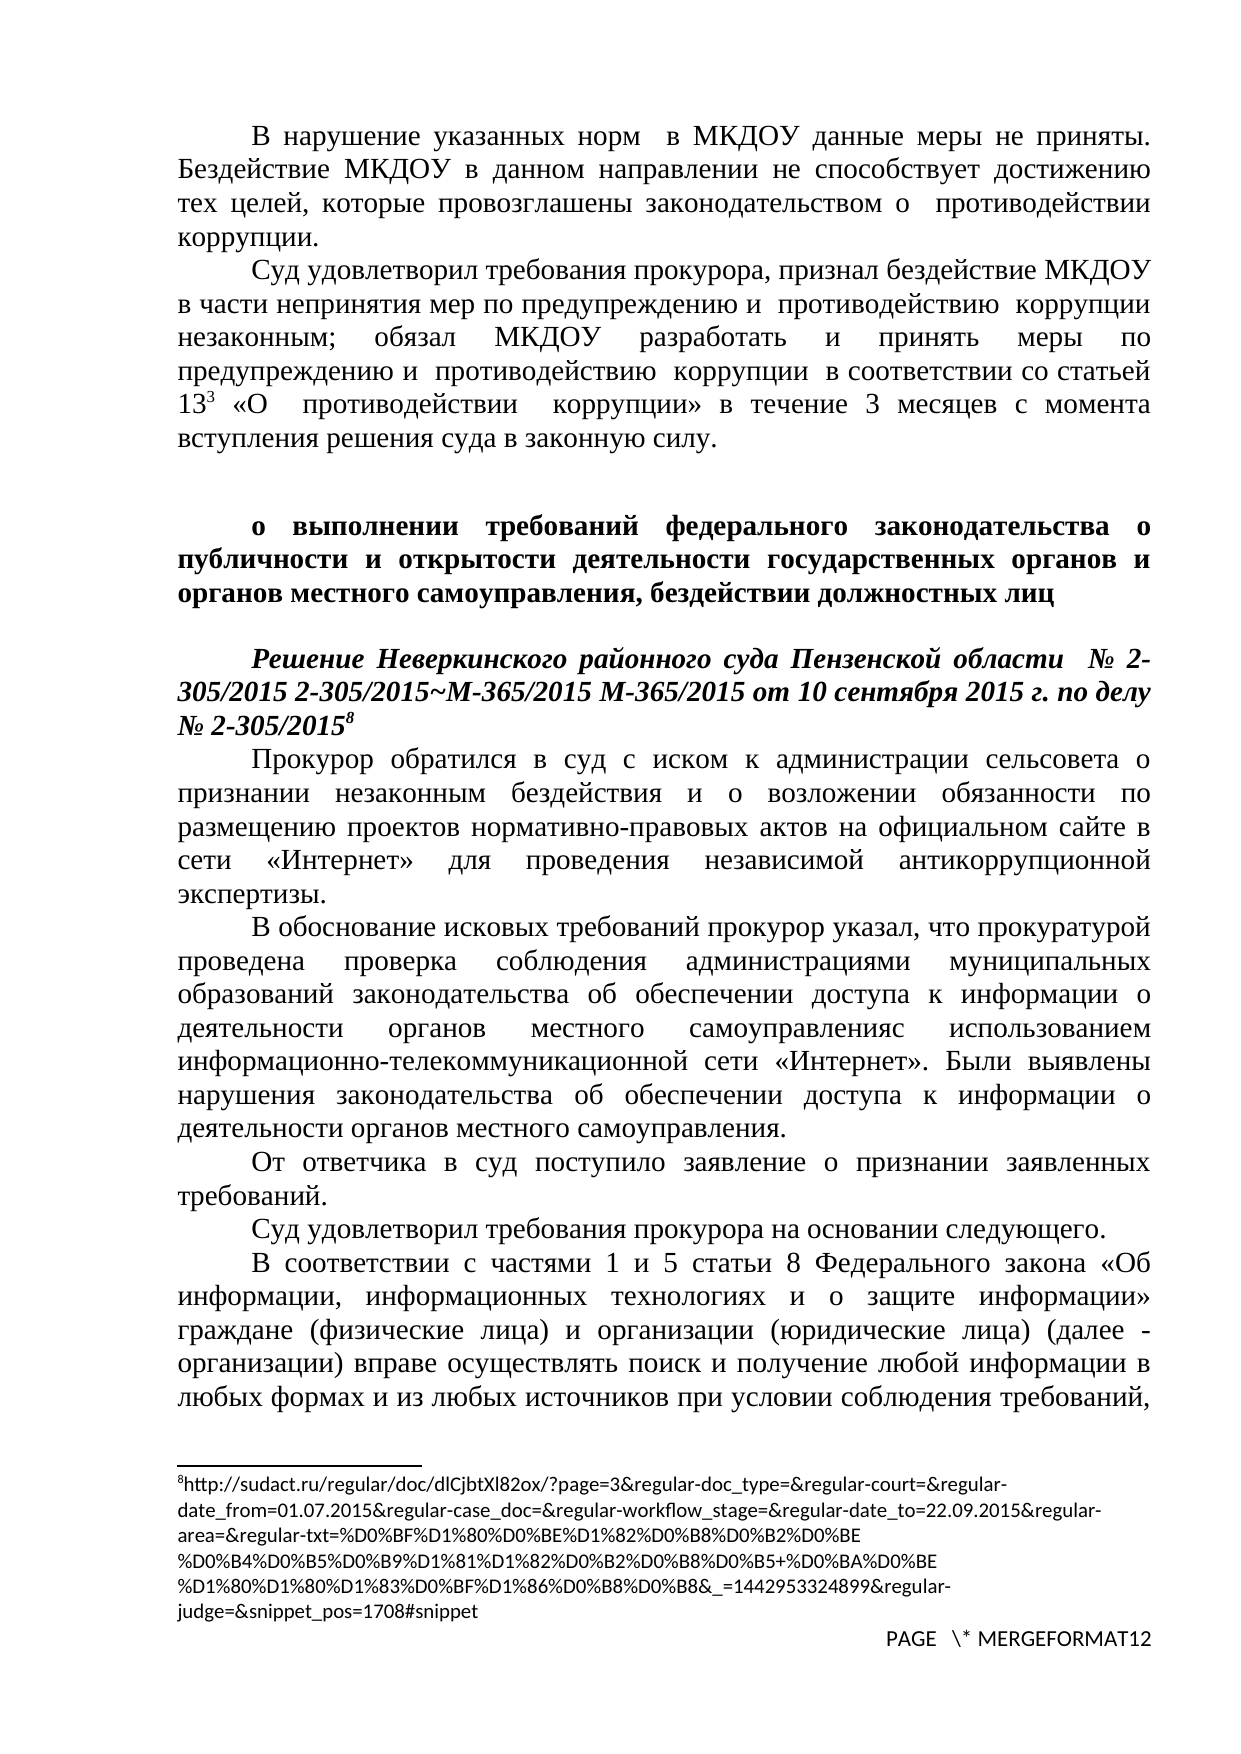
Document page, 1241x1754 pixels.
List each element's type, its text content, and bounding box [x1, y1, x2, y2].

text Решение Неверкинского районного суда Пензенской области № 2-305/2015 2-305/2015~М-365/2015 М-365/2015 от 10 сентября 2015 г. по делу № 2-305/2015 [177, 641, 1152, 742]
text В нарушение указанных норм в МКДОУ данные меры не приняты. Бездействие МКДОУ в данном направлении не способствует достижению тех целей, которые провозглашены законодательством о противодействии коррупции. [177, 118, 1152, 252]
text В обоснование исковых требований прокурор указал, что прокуратурой проведена проверка соблюдения администрациями муниципальных образований законодательства об обеспечении доступа к информации о деятельности органов местного самоуправленияс использованием информационно-телекоммуникационной сети «Интернет». Были выявлены нарушения законодательства об обеспечении доступа к информации о деятельности органов местного самоуправления. [177, 909, 1152, 1144]
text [177, 1245, 1152, 1412]
text Прокурор обратился в суд с иском к администрации сельсовета о признании незаконным бездействия и о возложении обязанности по размещению проектов нормативно-правовых актов на официальном сайте в сети «Интернет» для проведения независимой антикоррупционной экспертизы. [177, 742, 1152, 909]
list о выполнении требований федерального законодательства о публичности и открытости деятельности государственных органов и органов местного самоуправления, бездействии должностных лиц [177, 508, 1152, 608]
text От ответчика в суд поступило заявление о признании заявленных требований. [177, 1144, 1152, 1211]
text Суд удовлетворил требования прокурора, признал бездействие МКДОУ в части непринятия мер по предупреждению и противодействию коррупции незаконным; обязал МКДОУ разработать и принять меры по предупреждению и противодействию коррупции в соответствии со статьей 133 «О противодействии коррупции» в течение 3 месяцев с момента вступления решения суда в законную силу. [177, 252, 1152, 453]
text Суд удовлетворил требования прокурора на основании следующего. [177, 1211, 1152, 1245]
